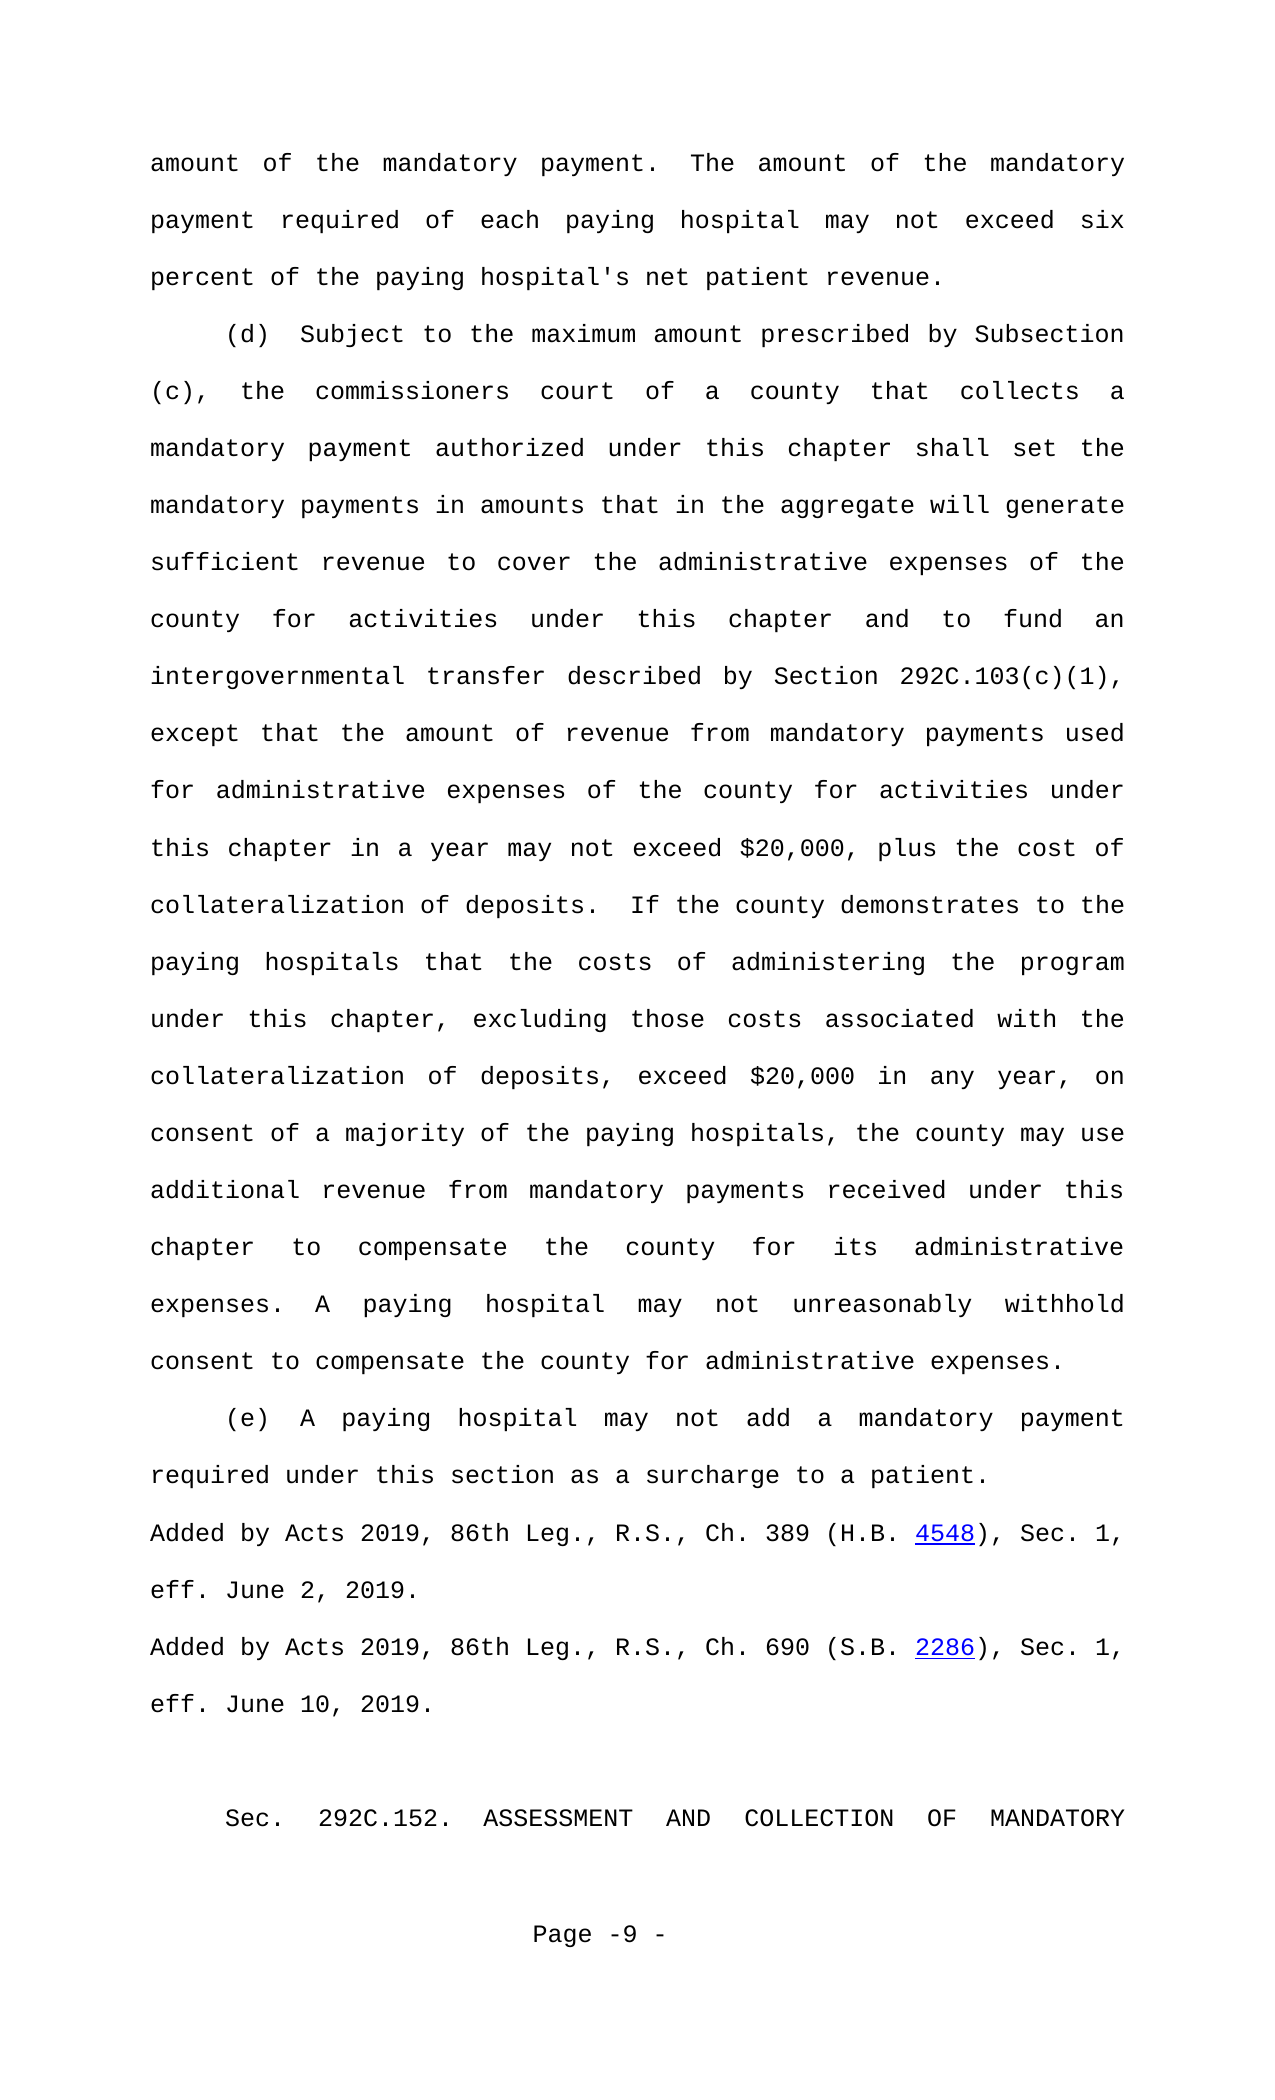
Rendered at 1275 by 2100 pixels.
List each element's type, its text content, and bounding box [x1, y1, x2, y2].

text (d) Subject to the maximum amount prescribed by Subsection (c), the commissioners court of a county that collects a mandatory payment authorized under this chapter shall set the mandatory payments in amounts that in the aggregate will generate sufficient revenue to cover the administrative expenses of the county for activities under this chapter and to fund an intergovernmental transfer described by Section 292C.103(c)(1), except that the amount of revenue from mandatory payments used for administrative expenses of the county for activities under this chapter in a year may not exceed $20,000, plus the cost of collateralization of deposits. If the county demonstrates to the paying hospitals that the costs of administering the program under this chapter, excluding those costs associated with the collateralization of deposits, exceed $20,000 in any year, on consent of a majority of the paying hospitals, the county may use additional revenue from mandatory payments received under this chapter to compensate the county for its administrative expenses. A paying hospital may not unreasonably withhold consent to compensate the county for administrative expenses. [150, 321, 1125, 1377]
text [150, 150, 1125, 293]
text Added by Acts 2019, 86th Leg., R.S., Ch. 389 (H.B. 4548), Sec. 1, eff. June 2, 2019. [150, 1520, 1125, 1606]
text (e) A paying hospital may not add a mandatory payment required under this section as a surcharge to a patient. [150, 1406, 1125, 1491]
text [150, 1805, 1125, 1834]
text Added by Acts 2019, 86th Leg., R.S., Ch. 690 (S.B. 2286), Sec. 1, eff. June 10, 2019. [150, 1634, 1125, 1720]
